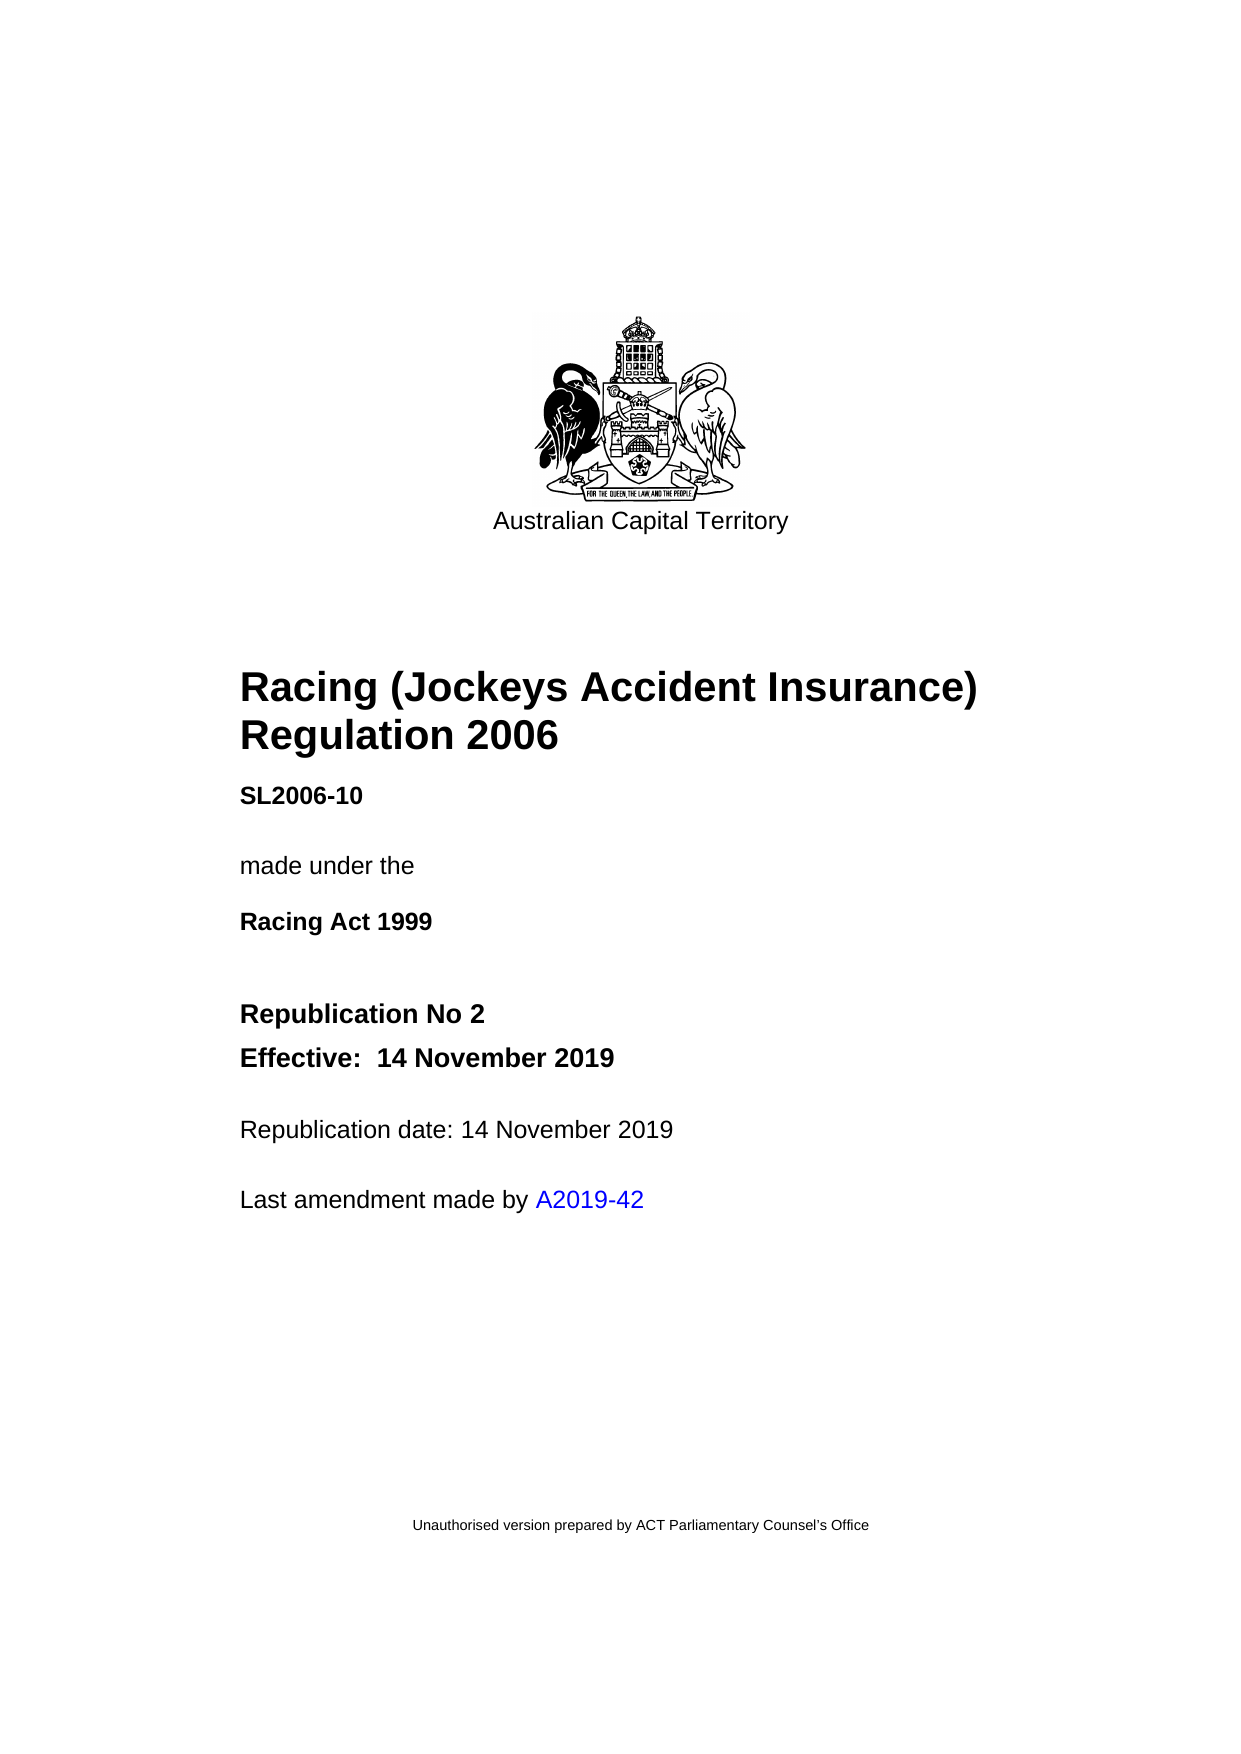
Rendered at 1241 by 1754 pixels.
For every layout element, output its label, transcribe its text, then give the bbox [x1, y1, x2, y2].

text Republication date: 14 November 2019 [239, 1115, 1042, 1144]
text Republication No 2 [239, 998, 1042, 1029]
text Last amendment made by A2019-42 [239, 1185, 1042, 1214]
text SL2006-10 [239, 781, 1042, 809]
picture [531, 312, 751, 507]
text Australian Capital Territory [239, 506, 1042, 535]
text Effective: 14 November 2019 [239, 1042, 1042, 1073]
text made under the [239, 851, 1042, 880]
